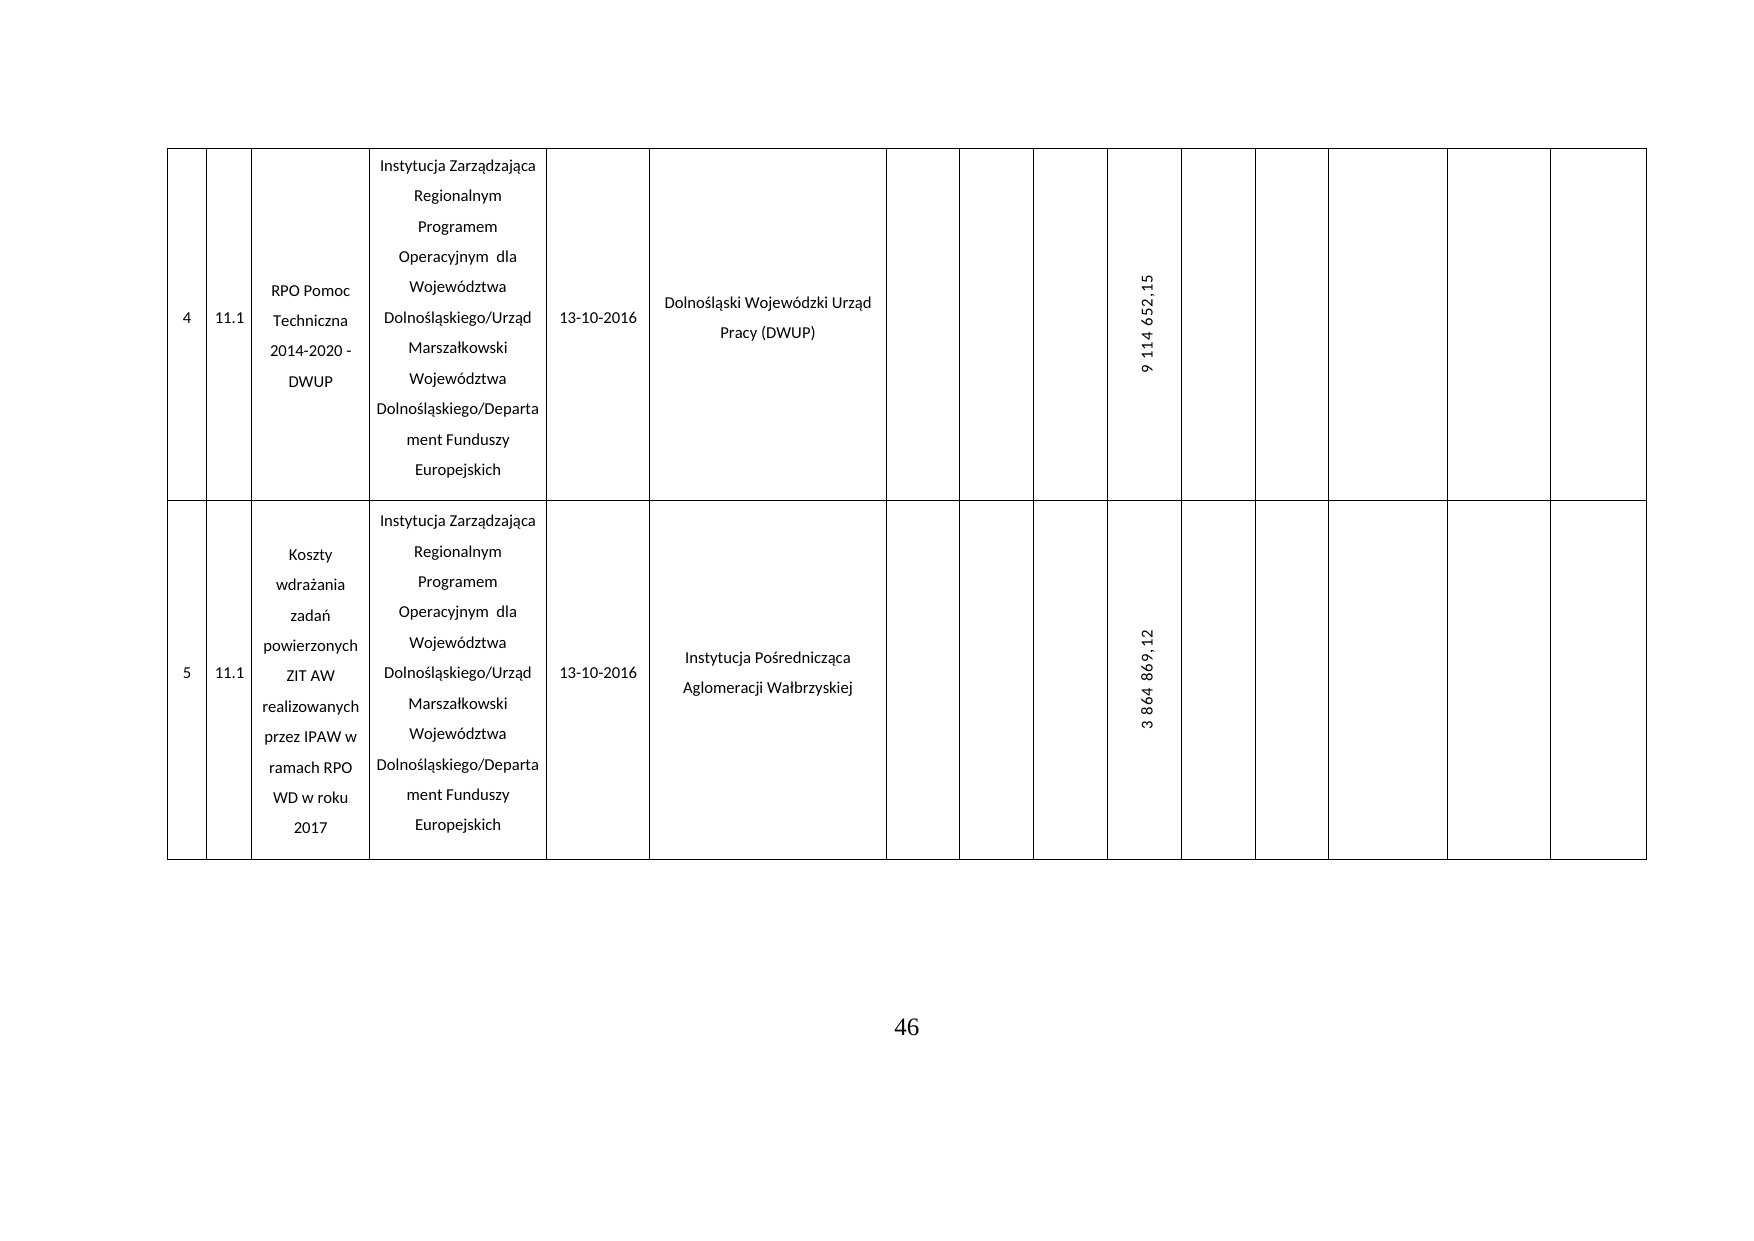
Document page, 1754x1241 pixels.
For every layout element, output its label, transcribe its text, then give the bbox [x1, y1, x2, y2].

table_cell [1329, 501, 1447, 858]
table_cell Instytucja Zarządzająca Regionalnym Programem Operacyjnym dla Województwa Dolnośląskiego/Urząd Marszałkowski Województwa Dolnośląskiego/Departament Funduszy Europejskich [370, 501, 546, 858]
table_cell [960, 149, 1033, 500]
table_cell RPO Pomoc Techniczna 2014-2020 - DWUP [252, 149, 369, 500]
table_cell [1551, 149, 1646, 500]
table_cell [1256, 501, 1328, 858]
table_cell [1182, 149, 1255, 500]
table_cell 13-10-2016 [547, 149, 649, 500]
table_cell Dolnośląski Wojewódzki Urząd Pracy (DWUP) [650, 149, 886, 500]
table_cell 9 114 652,15 [1108, 149, 1181, 500]
table_cell [1256, 149, 1328, 500]
table_cell [1448, 149, 1550, 500]
table_cell 11.1 [207, 501, 251, 858]
table_cell [1182, 501, 1255, 858]
table_cell [1034, 149, 1107, 500]
table_cell [1034, 501, 1107, 858]
table_cell 13-10-2016 [547, 501, 649, 858]
table_cell Koszty wdrażania zadań powierzonych ZIT AW realizowanych przez IPAW w ramach RPO WD w roku 2017 [252, 501, 369, 858]
table_cell 11.1 [207, 149, 251, 500]
table_cell Instytucja Zarządzająca Regionalnym Programem Operacyjnym dla Województwa Dolnośląskiego/Urząd Marszałkowski Województwa Dolnośląskiego/Departament Funduszy Europejskich [370, 149, 546, 500]
table_cell [1448, 501, 1550, 858]
table_cell [1329, 149, 1447, 500]
table_cell [1551, 501, 1646, 858]
table_cell [887, 149, 959, 500]
table_cell 5 [168, 501, 206, 858]
table_cell [887, 501, 959, 858]
table_cell 3 864 869,12 [1108, 501, 1181, 858]
table_cell Instytucja Pośrednicząca Aglomeracji Wałbrzyskiej [650, 501, 886, 858]
table_cell [960, 501, 1033, 858]
table_cell 4 [168, 149, 206, 500]
